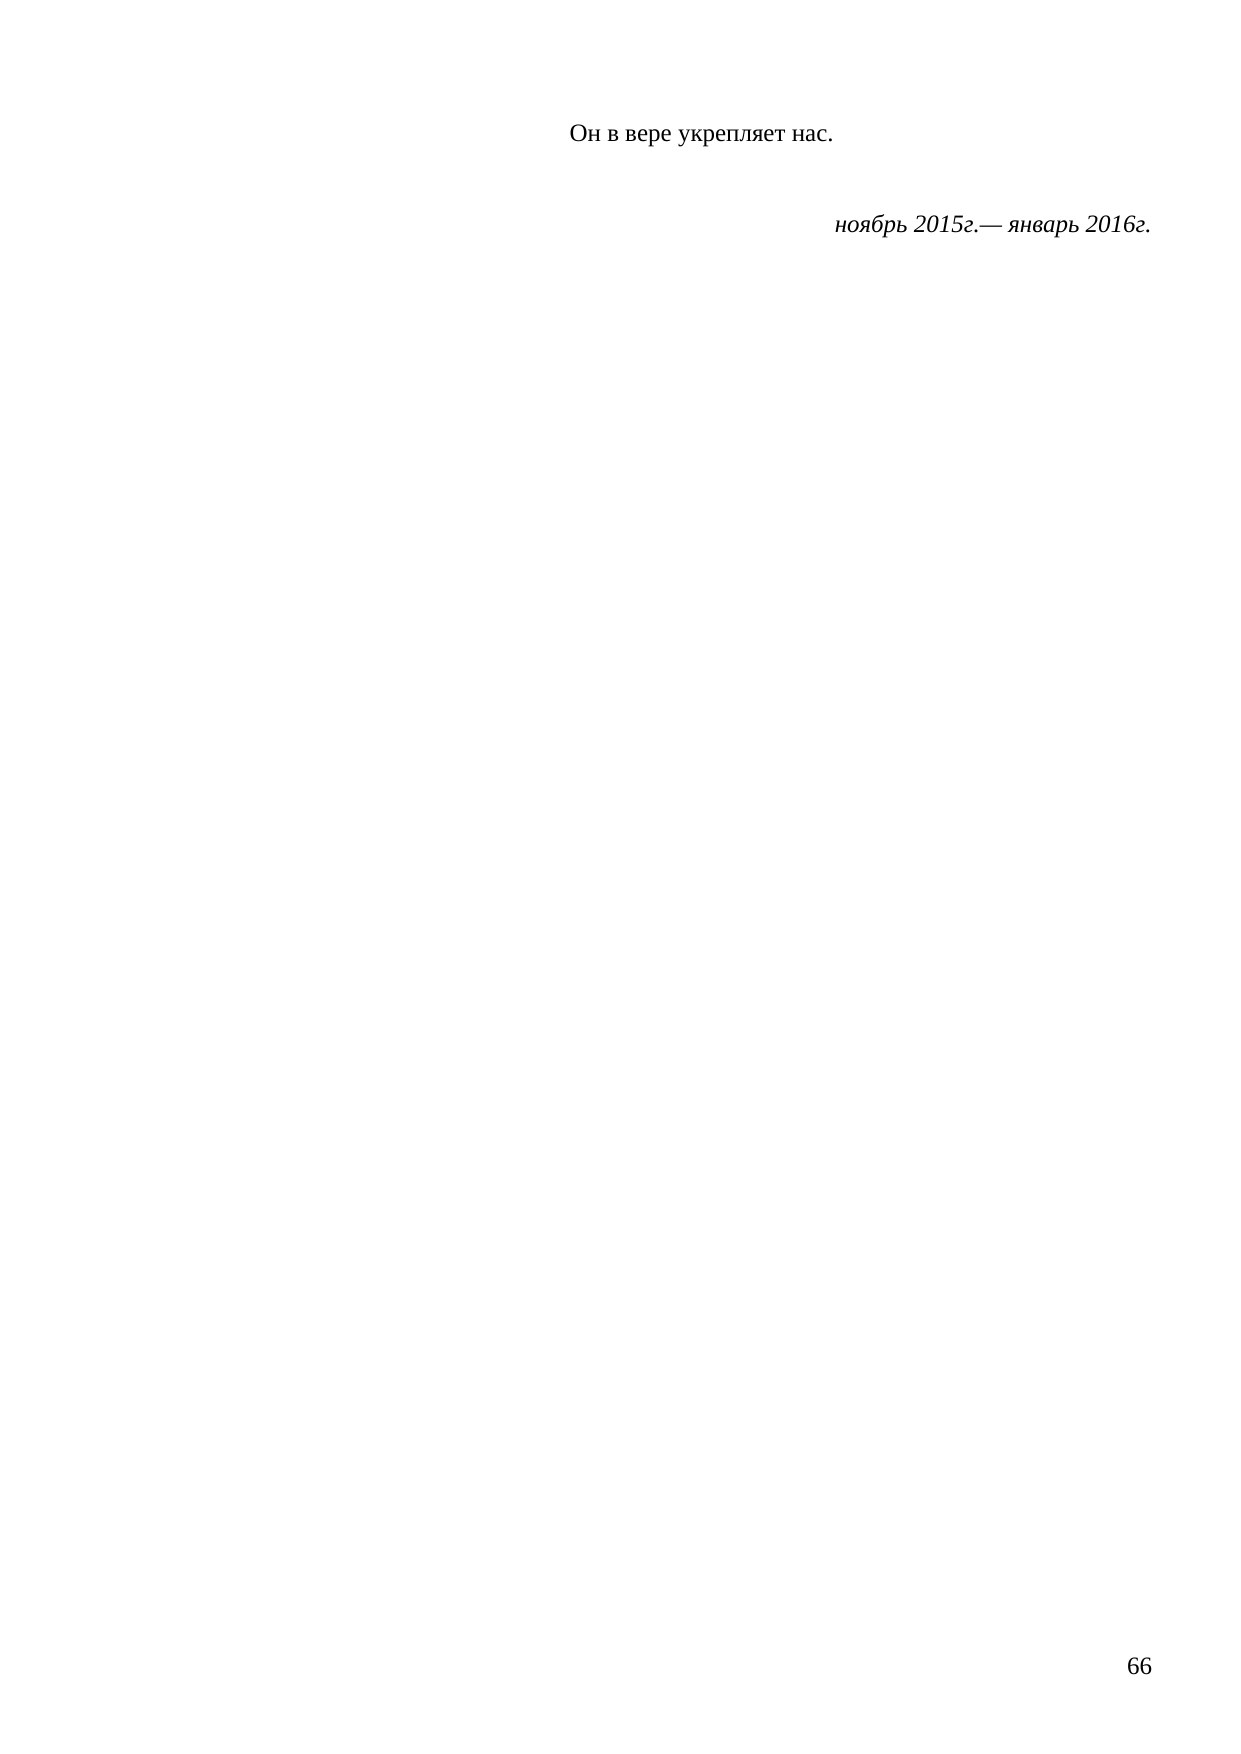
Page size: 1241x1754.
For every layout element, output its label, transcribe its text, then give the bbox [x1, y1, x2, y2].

text ноябрь 2015г.— январь 2016г. [177, 209, 1152, 238]
text Он в вере укрепляет нас. [177, 118, 1152, 147]
